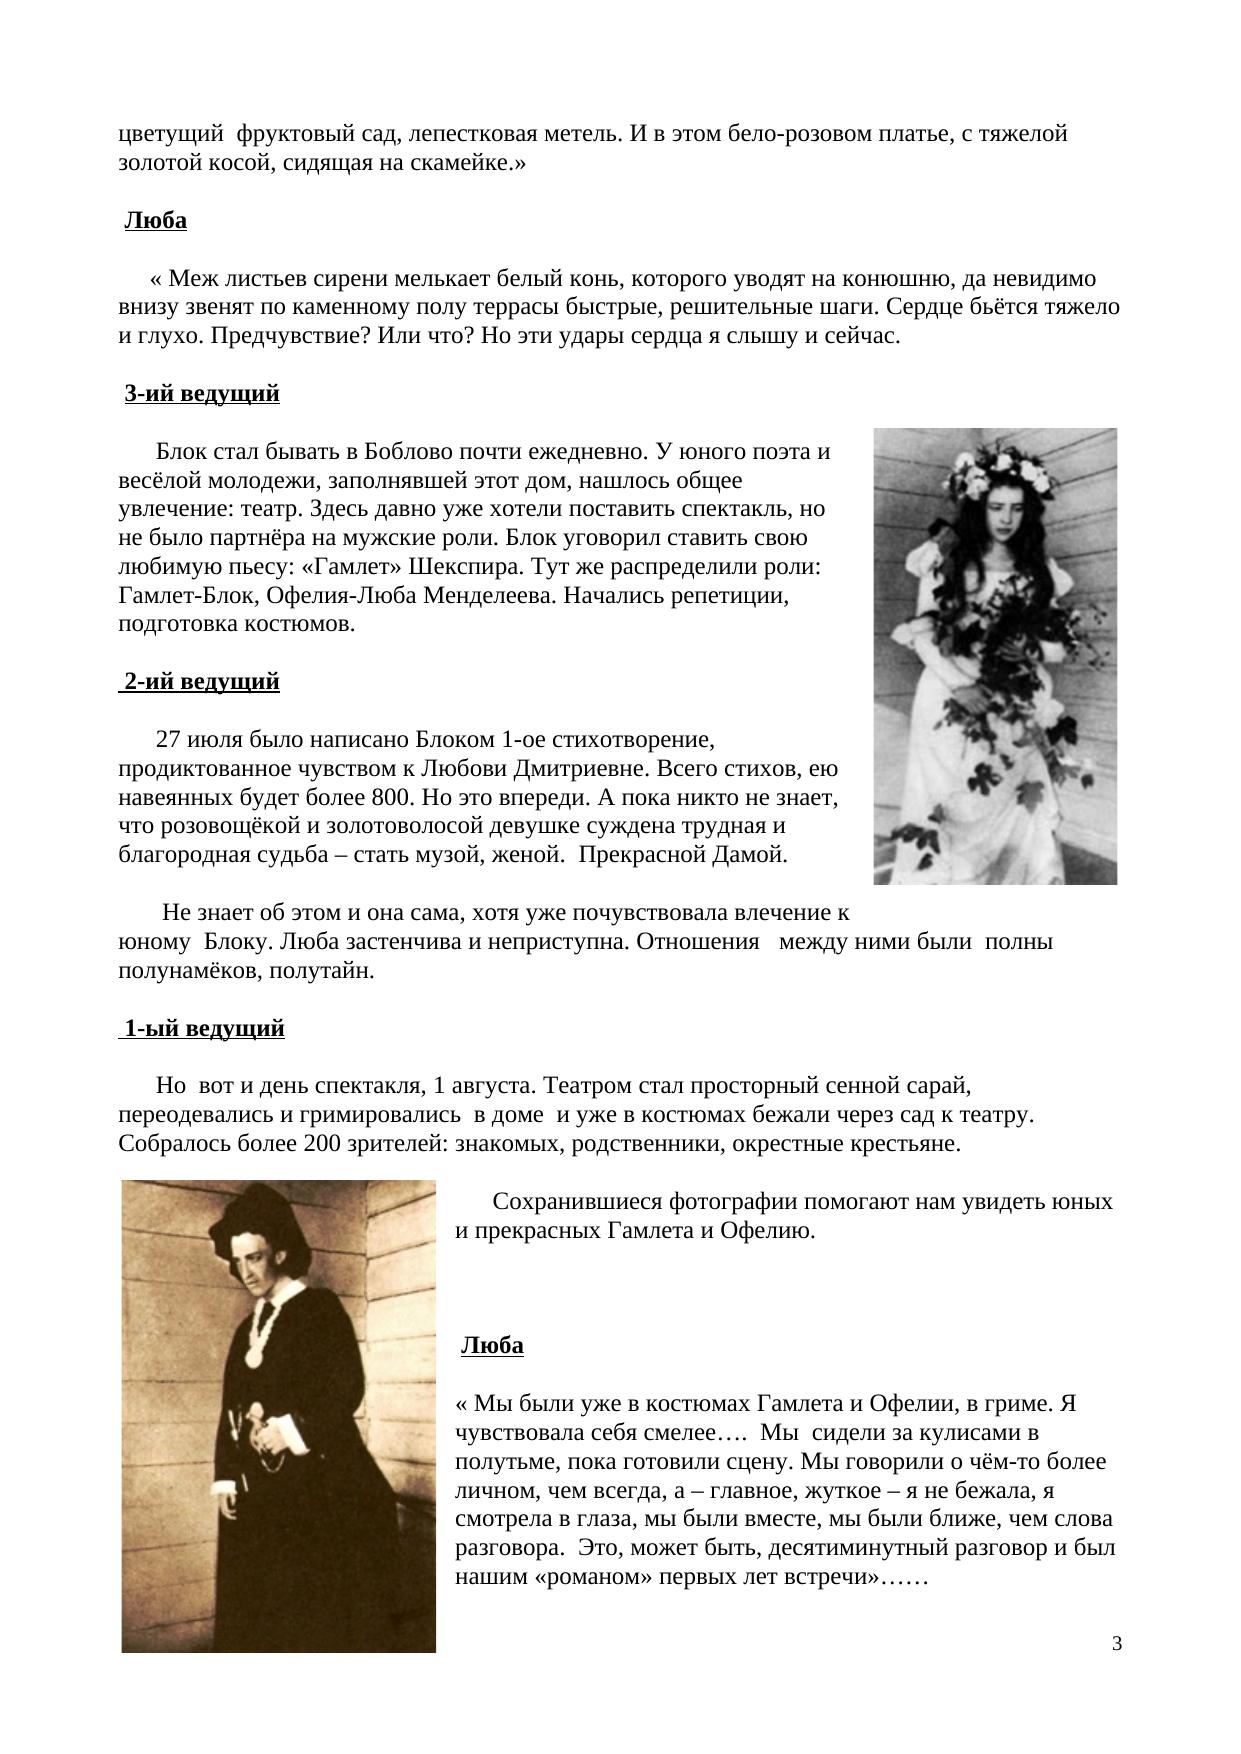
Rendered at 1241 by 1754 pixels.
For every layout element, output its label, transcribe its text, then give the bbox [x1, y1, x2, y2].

text Блок стал бывать в Боблово почти ежедневно. У юного поэта и весёлой молодежи, заполнявшей этот дом, нашлось общее увлечение: театр. Здесь давно уже хотели поставить спектакль, но не было партнёра на мужские роли. Блок уговорил ставить свою любимую пьесу: «Гамлет» Шекспира. Тут же распределили роли: Гамлет-Блок, Офелия-Люба Менделеева. Начались репетиции, подготовка костюмов. [118, 436, 873, 637]
text Но вот и день спектакля, 1 августа. Театром стал просторный сенной сарай, переодевались и гримировались в доме и уже в костюмах бежали через сад к театру. Собралось более 200 зрителей: знакомых, родственники, окрестные крестьяне. [118, 1071, 1122, 1157]
text 1-ый ведущий [118, 1013, 1122, 1041]
picture [121, 1180, 437, 1653]
text Не знает об этом и она сама, хотя уже почувствовала влечение к юному Блоку. Люба застенчива и неприступна. Отношения между ними были полны полунамёков, полутайн. [118, 897, 1122, 983]
text Люба [437, 1331, 1122, 1359]
text « Меж листьев сирени мелькает белый конь, которого уводят на конюшню, да невидимо внизу звенят по каменному полу террасы быстрые, решительные шаги. Сердце бьётся тяжело и глухо. Предчувствие? Или что? Но эти удары сердца я слышу и сейчас. [118, 263, 1122, 349]
text 2-ий ведущий [118, 666, 873, 695]
text Сохранившиеся фотографии помогают нам увидеть юных и прекрасных Гамлета и Офелию. [437, 1186, 1122, 1243]
picture [873, 428, 1117, 881]
text 3-ий ведущий [118, 378, 1122, 407]
text Люба [118, 205, 1122, 233]
text 27 июля было написано Блоком 1-ое стихотворение, продиктованное чувством к Любови Дмитриевне. Всего стихов, ею навеянных будет более 800. Но это впереди. А пока никто не знает, что розовощёкой и золотоволосой девушке суждена трудная и благородная судьба – стать музой, женой. Прекрасной Дамой. [118, 724, 873, 868]
text « Мы были уже в костюмах Гамлета и Офелии, в гриме. Я чувствовала себя смелее…. Мы сидели за кулисами в полутьме, пока готовили сцену. Мы говорили о чём-то более личном, чем всегда, а – главное, жуткое – я не бежала, я смотрела в глаза, мы были вместе, мы были ближе, чем слова разговора. Это, может быть, десятиминутный разговор и был нашим «романом» первых лет встречи»…… [437, 1388, 1122, 1590]
